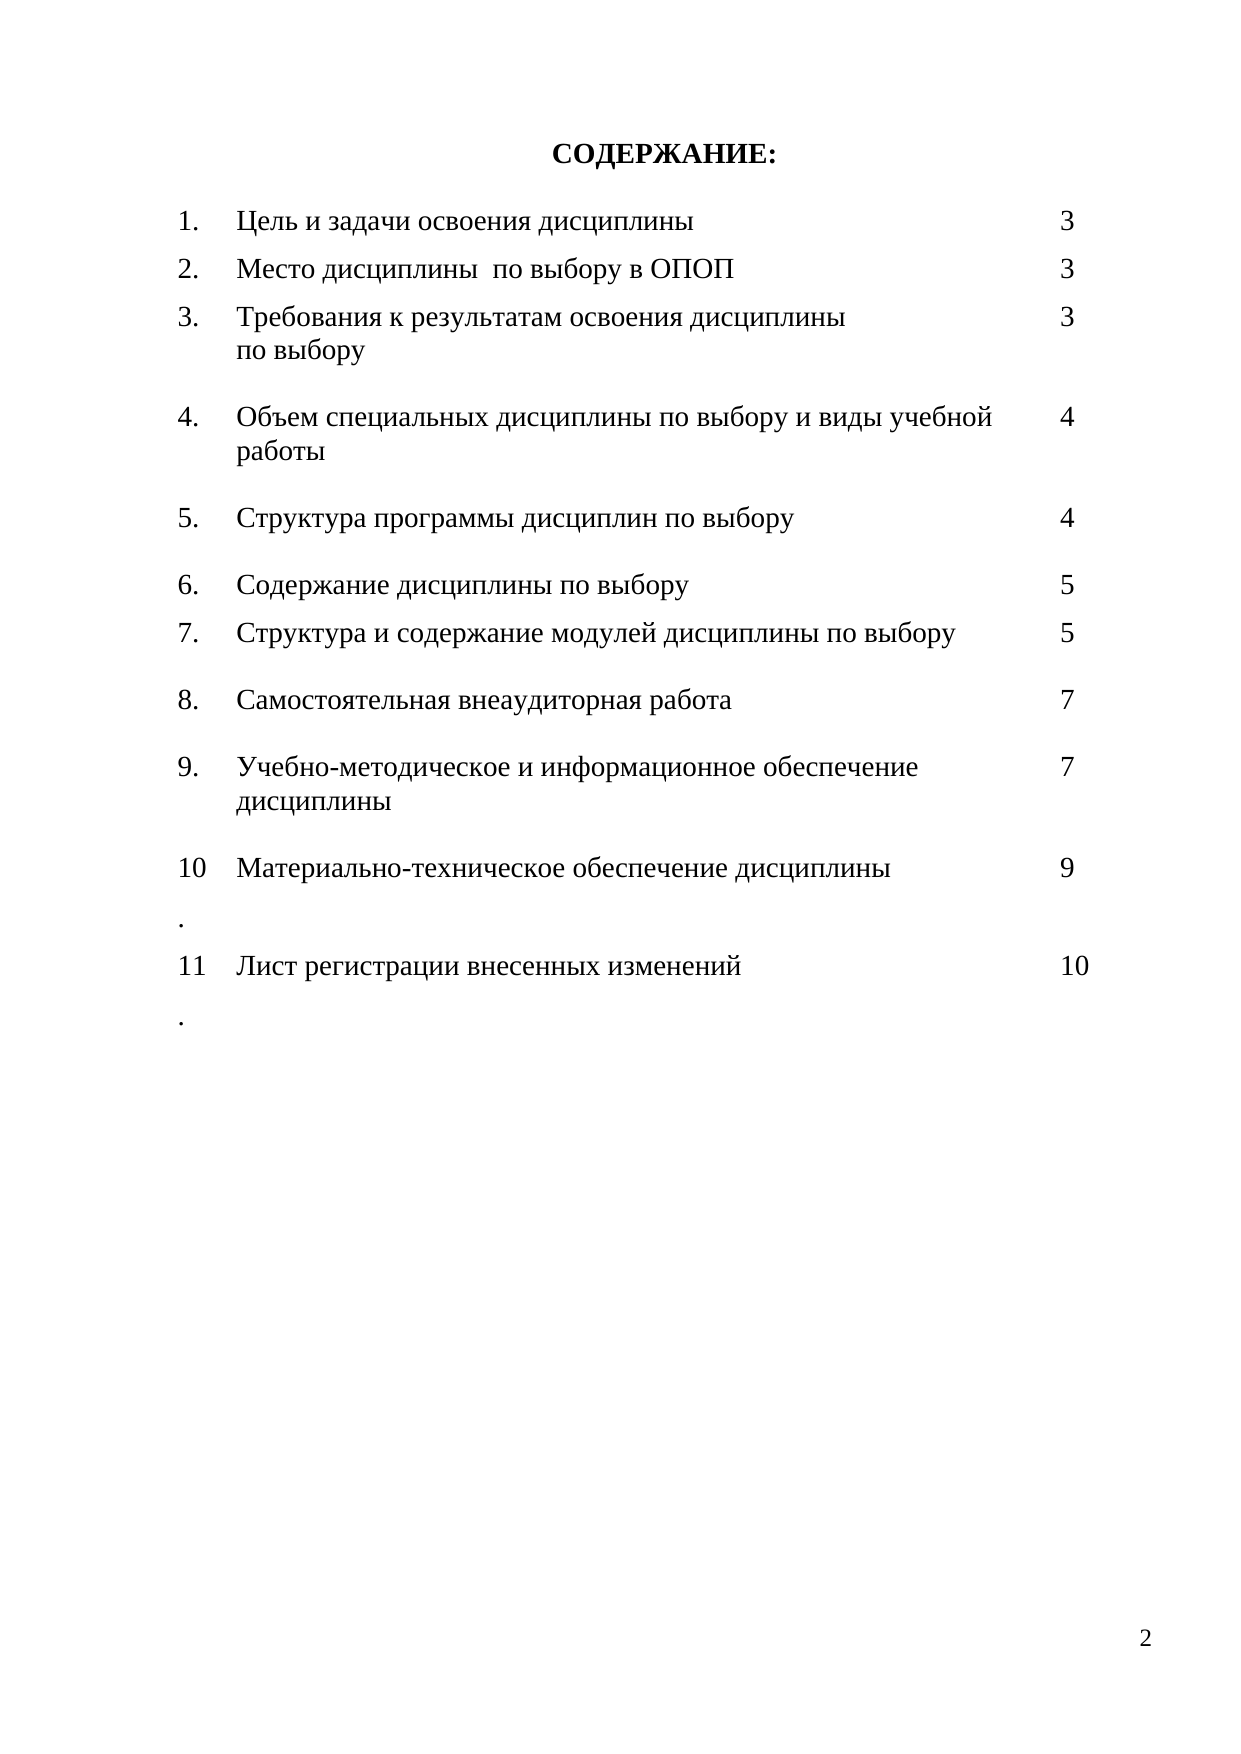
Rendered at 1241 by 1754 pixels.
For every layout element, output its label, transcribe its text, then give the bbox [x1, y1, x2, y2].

table_cell Содержание дисциплины по выбору [225, 567, 1049, 615]
table_cell Требования к результатам освоения дисциплины по выбору [225, 299, 1049, 399]
table_header 1. [166, 203, 225, 251]
table_cell 9. [166, 749, 225, 850]
table_cell 9 [1049, 850, 1163, 948]
table_cell 3 [1049, 299, 1163, 399]
table_cell Структура и содержание модулей дисциплины по выбору [225, 615, 1049, 682]
table_cell 4. [166, 399, 225, 500]
table_cell 10 [1049, 948, 1163, 1046]
table_cell 5. [166, 500, 225, 567]
table_header Цель и задачи освоения дисциплины [225, 203, 1049, 251]
table_cell 11. [166, 948, 225, 1046]
table_cell 3 [1049, 251, 1163, 299]
table_cell Самостоятельная внеаудиторная работа [225, 682, 1049, 749]
table_cell Структура программы дисциплин по выбору [225, 500, 1049, 567]
table_cell 4 [1049, 399, 1163, 500]
table_header 3 [1049, 203, 1163, 251]
table_cell Объем специальных дисциплины по выбору и виды учебной работы [225, 399, 1049, 500]
table_cell Материально-техническое обеспечение дисциплины [225, 850, 1049, 948]
table_cell 7 [1049, 682, 1163, 749]
text содержание: [177, 136, 1152, 169]
table_cell 10. [166, 850, 225, 948]
table_cell 7. [166, 615, 225, 682]
table_cell 8. [166, 682, 225, 749]
table_cell Лист регистрации внесенных изменений [225, 948, 1049, 1046]
table_cell 5 [1049, 567, 1163, 615]
table_cell Место дисциплины по выбору в ОПОП [225, 251, 1049, 299]
table_cell 2. [166, 251, 225, 299]
table_cell 5 [1049, 615, 1163, 682]
table_cell 4 [1049, 500, 1163, 567]
table_cell 3. [166, 299, 225, 399]
table_cell Учебно-методическое и информационное обеспечение дисциплины [225, 749, 1049, 850]
table_cell 7 [1049, 749, 1163, 850]
table_cell 6. [166, 567, 225, 615]
